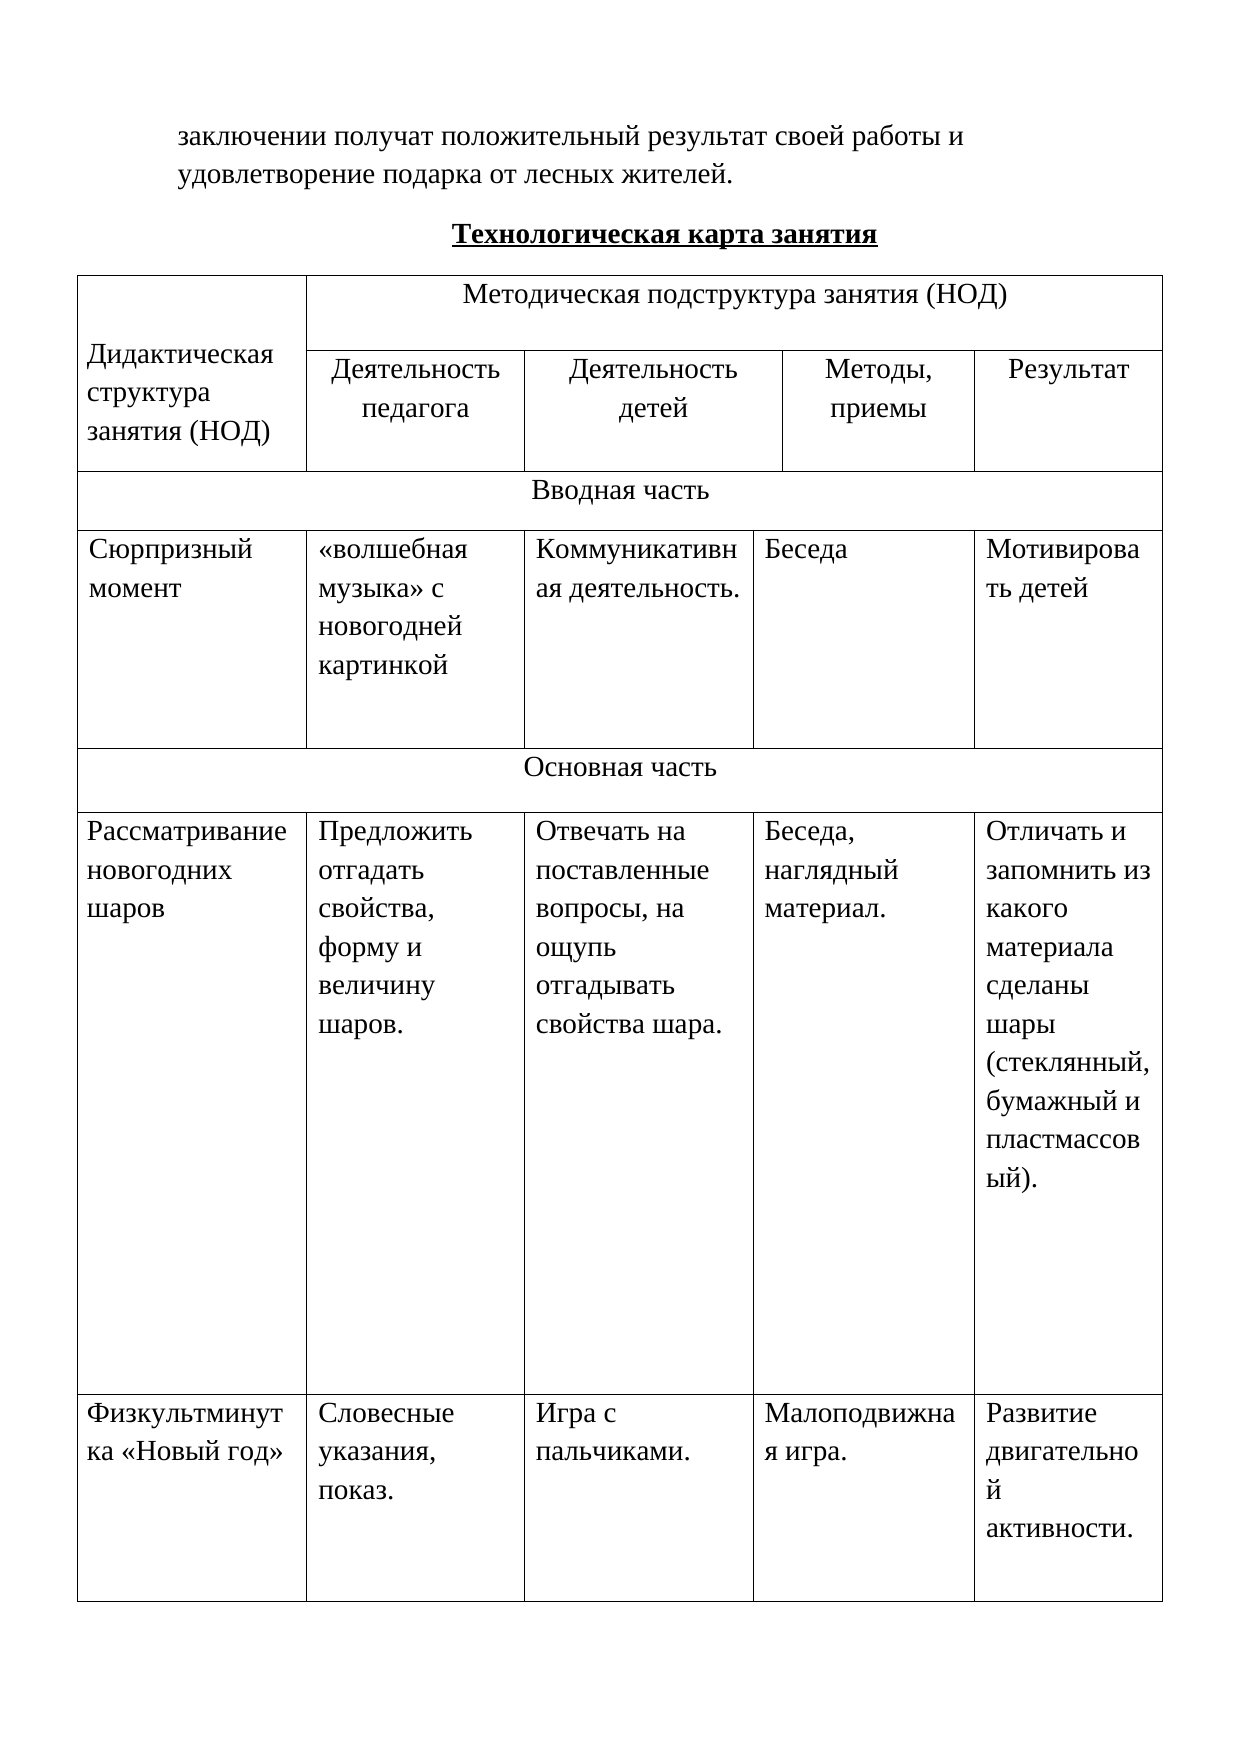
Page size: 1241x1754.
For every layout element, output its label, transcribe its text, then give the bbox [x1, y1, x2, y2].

table_cell Рассматривание новогодних шаров [78, 813, 306, 1394]
table_cell «волшебная музыка» с новогодней картинкой [307, 531, 524, 748]
table_cell Малоподвижная игра. [754, 1395, 974, 1601]
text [177, 118, 1152, 190]
table_header Методическая подструктура занятия (НОД) [307, 276, 1162, 350]
table_cell Коммуникативная деятельность. [525, 531, 753, 748]
table_cell Результат [975, 351, 1162, 471]
table_cell Деятельность педагога [307, 351, 524, 471]
table_cell Беседа [754, 531, 974, 748]
text Технологическая карта занятия [177, 216, 1152, 249]
table_header Дидактическая структура занятия (НОД) [78, 276, 306, 471]
table_cell Физкультминутка «Новый год» [78, 1395, 306, 1601]
table_cell Игра с пальчиками. [525, 1395, 753, 1601]
table_cell Вводная часть [78, 472, 1162, 530]
table_cell Развитие двигательной активности. [975, 1395, 1162, 1601]
table_cell Отличать и запомнить из какого материала сделаны шары (стеклянный, бумажный и пластмассовый). [975, 813, 1162, 1394]
table_cell Основная часть [78, 749, 1162, 812]
table_cell Отвечать на поставленные вопросы, на ощупь отгадывать свойства шара. [525, 813, 753, 1394]
table_cell Мотивировать детей [975, 531, 1162, 748]
table_cell Словесные указания, показ. [307, 1395, 524, 1601]
table_cell Методы, приемы [783, 351, 974, 471]
table_cell Предложить отгадать свойства, форму и величину шаров. [307, 813, 524, 1394]
table_cell Деятельность детей [525, 351, 782, 471]
table_cell Сюрпризный момент [78, 531, 306, 748]
table_cell Беседа, наглядный материал. [754, 813, 974, 1394]
